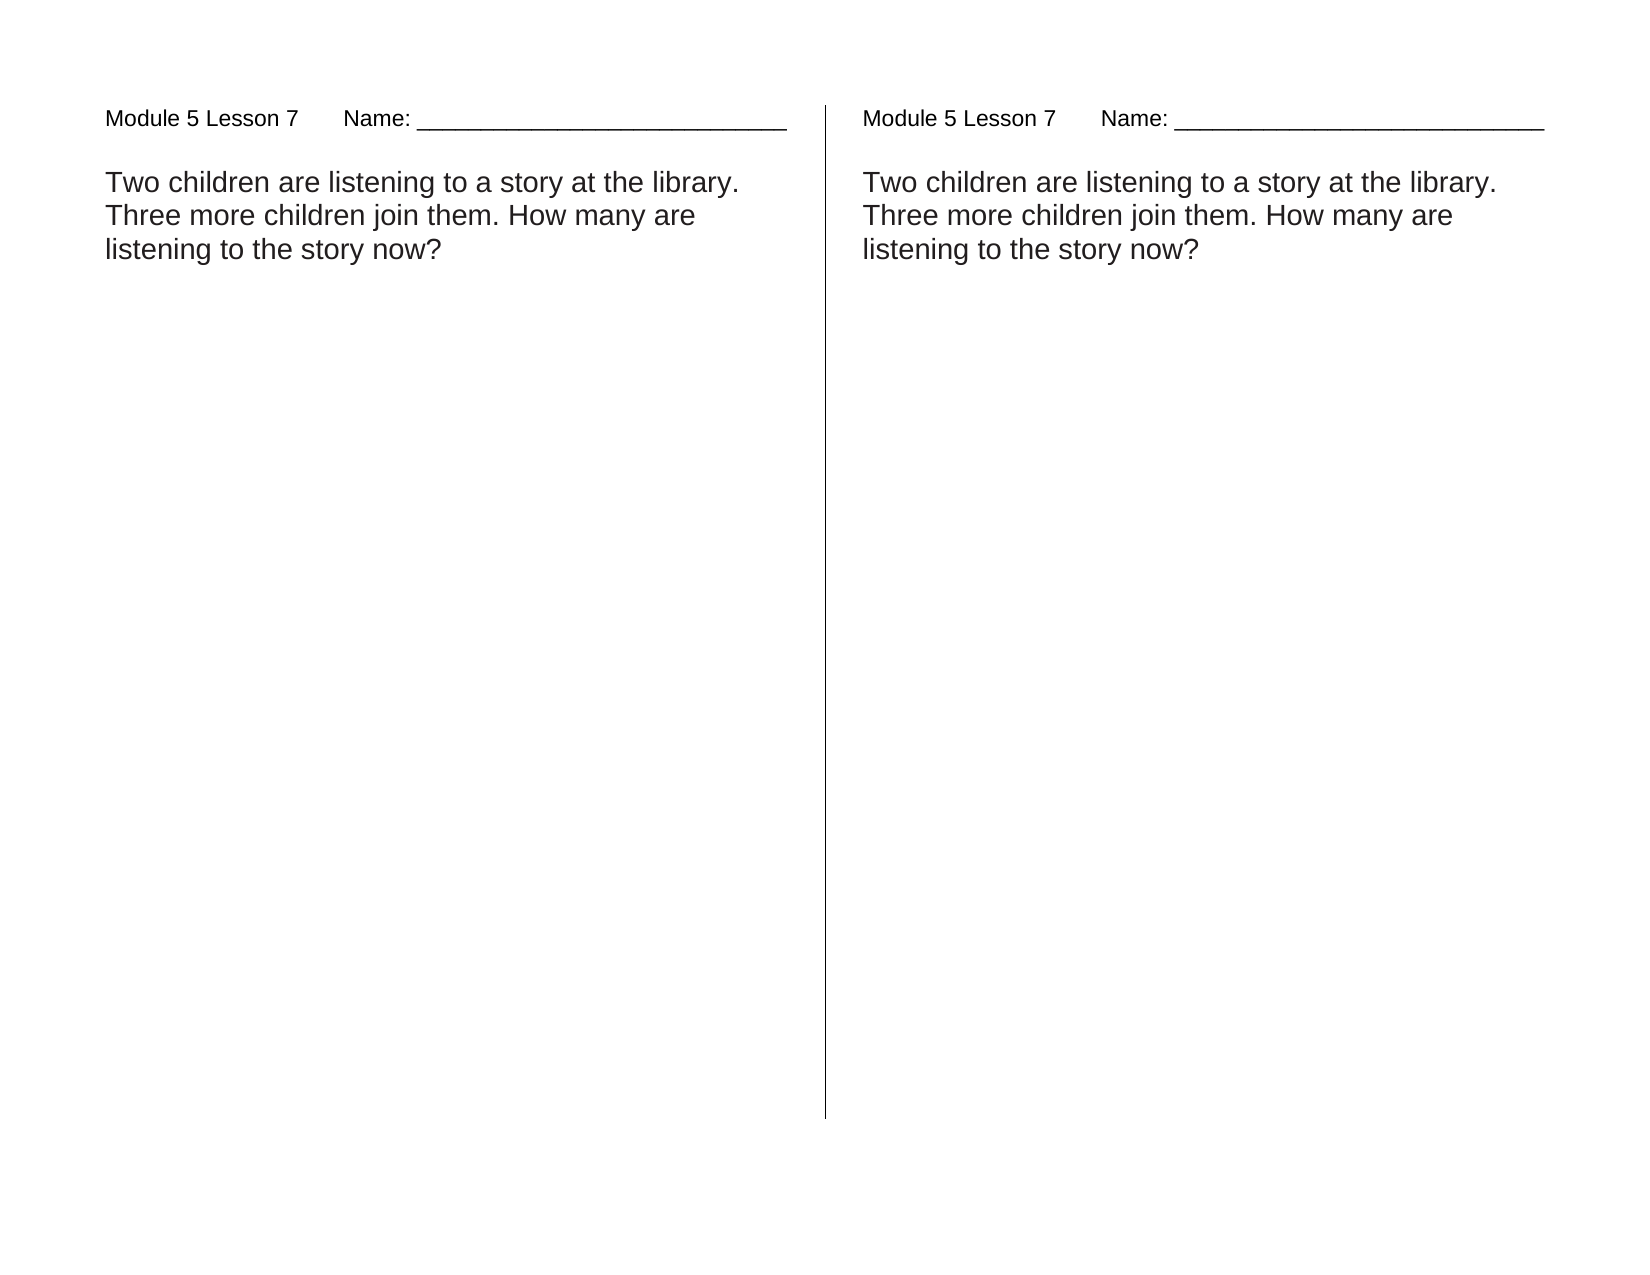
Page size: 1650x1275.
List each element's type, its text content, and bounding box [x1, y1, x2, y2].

text Module 5 Lesson 7 Name: _____________________________ [105, 105, 787, 131]
text Two children are listening to a story at the library. Three more children join them. How many are listening to the story now? [105, 165, 787, 266]
text Two children are listening to a story at the library. Three more children join them. How many are listening to the story now? [862, 165, 1545, 266]
text Module 5 Lesson 7 Name: _____________________________ [862, 105, 1545, 131]
